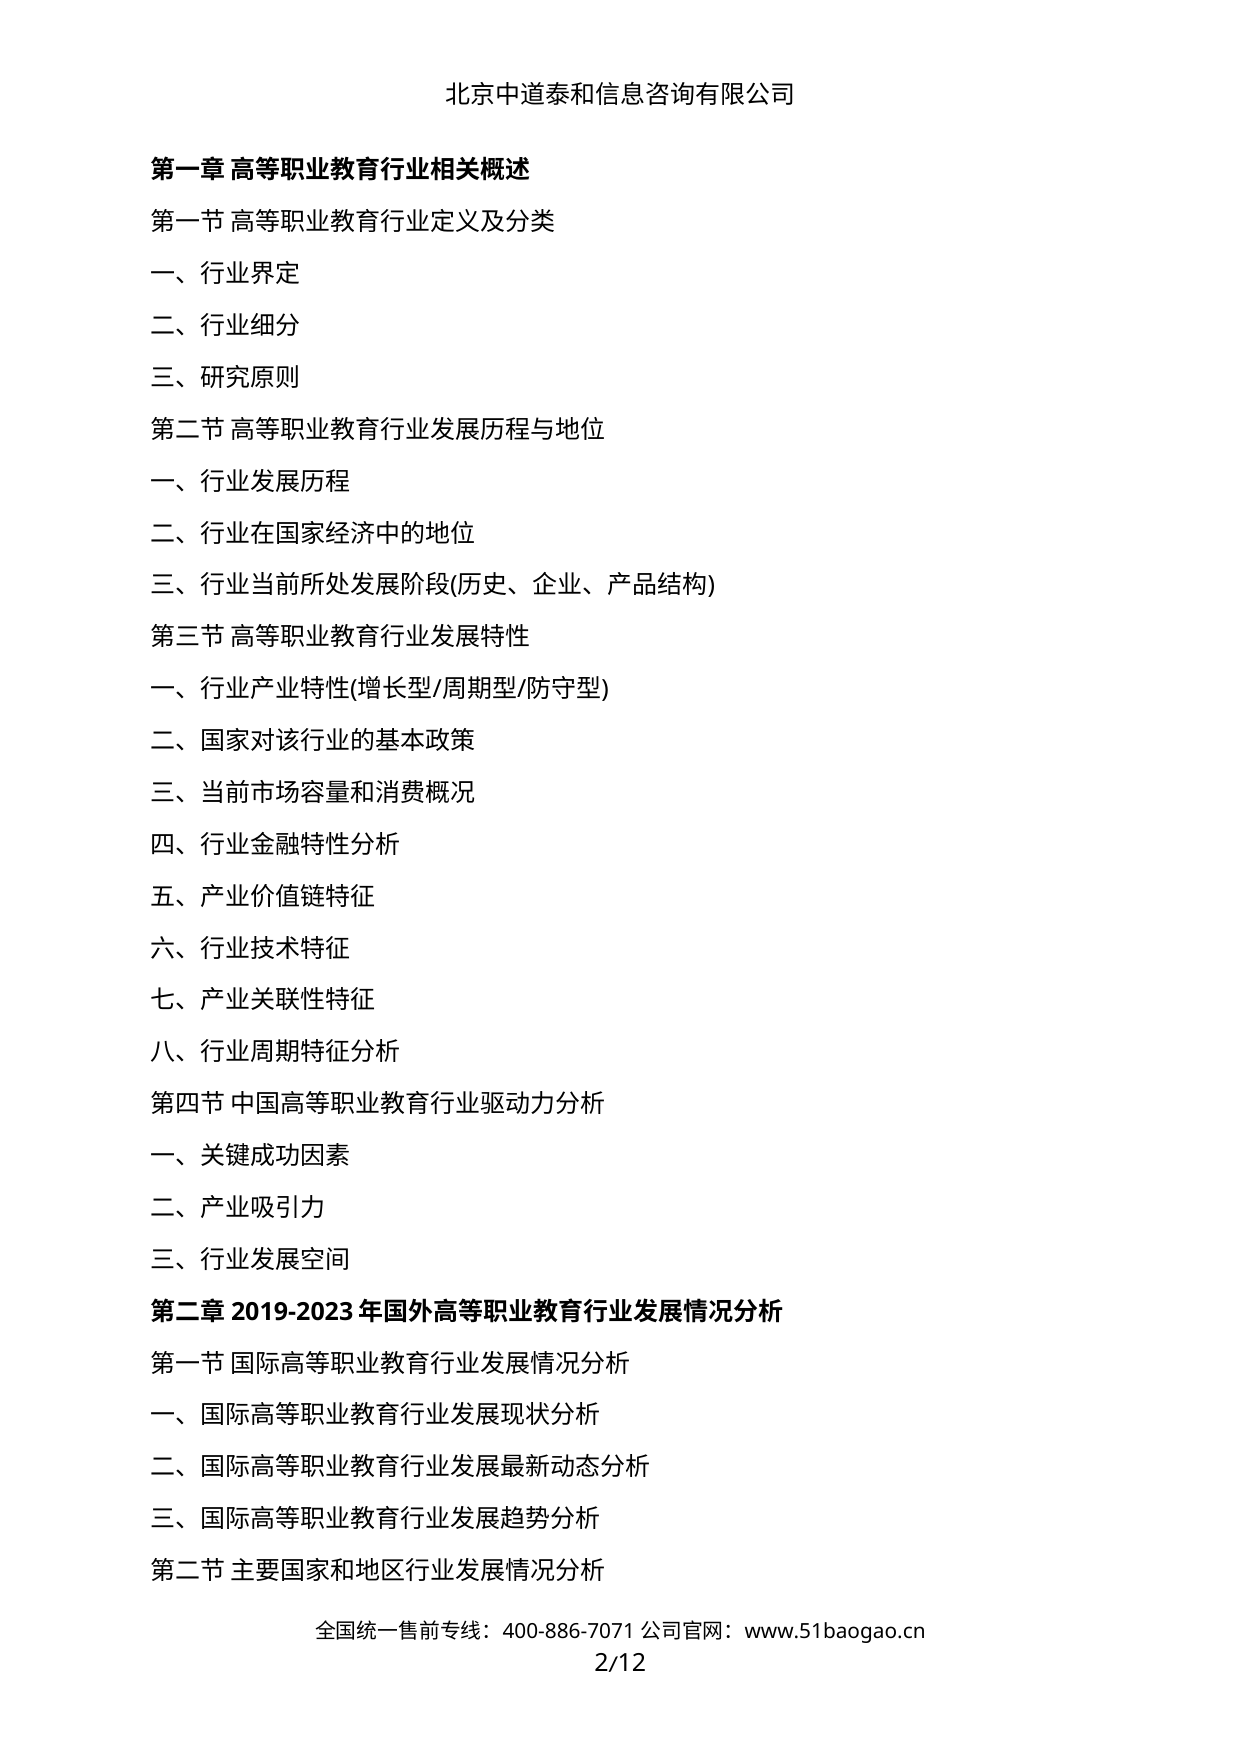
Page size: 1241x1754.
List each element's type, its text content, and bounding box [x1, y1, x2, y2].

text 第二节 高等职业教育行业发展历程与地位 [150, 409, 1090, 446]
text 一、行业界定 [150, 254, 1090, 290]
text 第一节 国际高等职业教育行业发展情况分析 [150, 1343, 1090, 1379]
text 四、行业金融特性分析 [150, 824, 1090, 861]
text 六、行业技术特征 [150, 928, 1090, 964]
text 五、产业价值链特征 [150, 876, 1090, 912]
text 二、国际高等职业教育行业发展最新动态分析 [150, 1447, 1090, 1483]
text 第二节 主要国家和地区行业发展情况分析 [150, 1551, 1090, 1587]
text 三、当前市场容量和消费概况 [150, 772, 1090, 809]
text 第一章 高等职业教育行业相关概述 [150, 150, 1090, 186]
text 三、研究原则 [150, 357, 1090, 394]
text 二、产业吸引力 [150, 1187, 1090, 1224]
text 二、行业在国家经济中的地位 [150, 513, 1090, 549]
text 一、行业发展历程 [150, 461, 1090, 497]
text 三、行业发展空间 [150, 1239, 1090, 1276]
text 一、行业产业特性(增长型/周期型/防守型) [150, 669, 1090, 705]
text 第三节 高等职业教育行业发展特性 [150, 617, 1090, 653]
text 一、关键成功因素 [150, 1136, 1090, 1172]
text 一、国际高等职业教育行业发展现状分析 [150, 1395, 1090, 1431]
text 八、行业周期特征分析 [150, 1032, 1090, 1068]
text 三、行业当前所处发展阶段(历史、企业、产品结构) [150, 565, 1090, 601]
text 第二章 2019-2023年国外高等职业教育行业发展情况分析 [150, 1291, 1090, 1327]
text 二、国家对该行业的基本政策 [150, 721, 1090, 757]
text 三、国际高等职业教育行业发展趋势分析 [150, 1499, 1090, 1535]
text 二、行业细分 [150, 306, 1090, 342]
text 第四节 中国高等职业教育行业驱动力分析 [150, 1084, 1090, 1120]
text 七、产业关联性特征 [150, 980, 1090, 1016]
text 第一节 高等职业教育行业定义及分类 [150, 202, 1090, 238]
